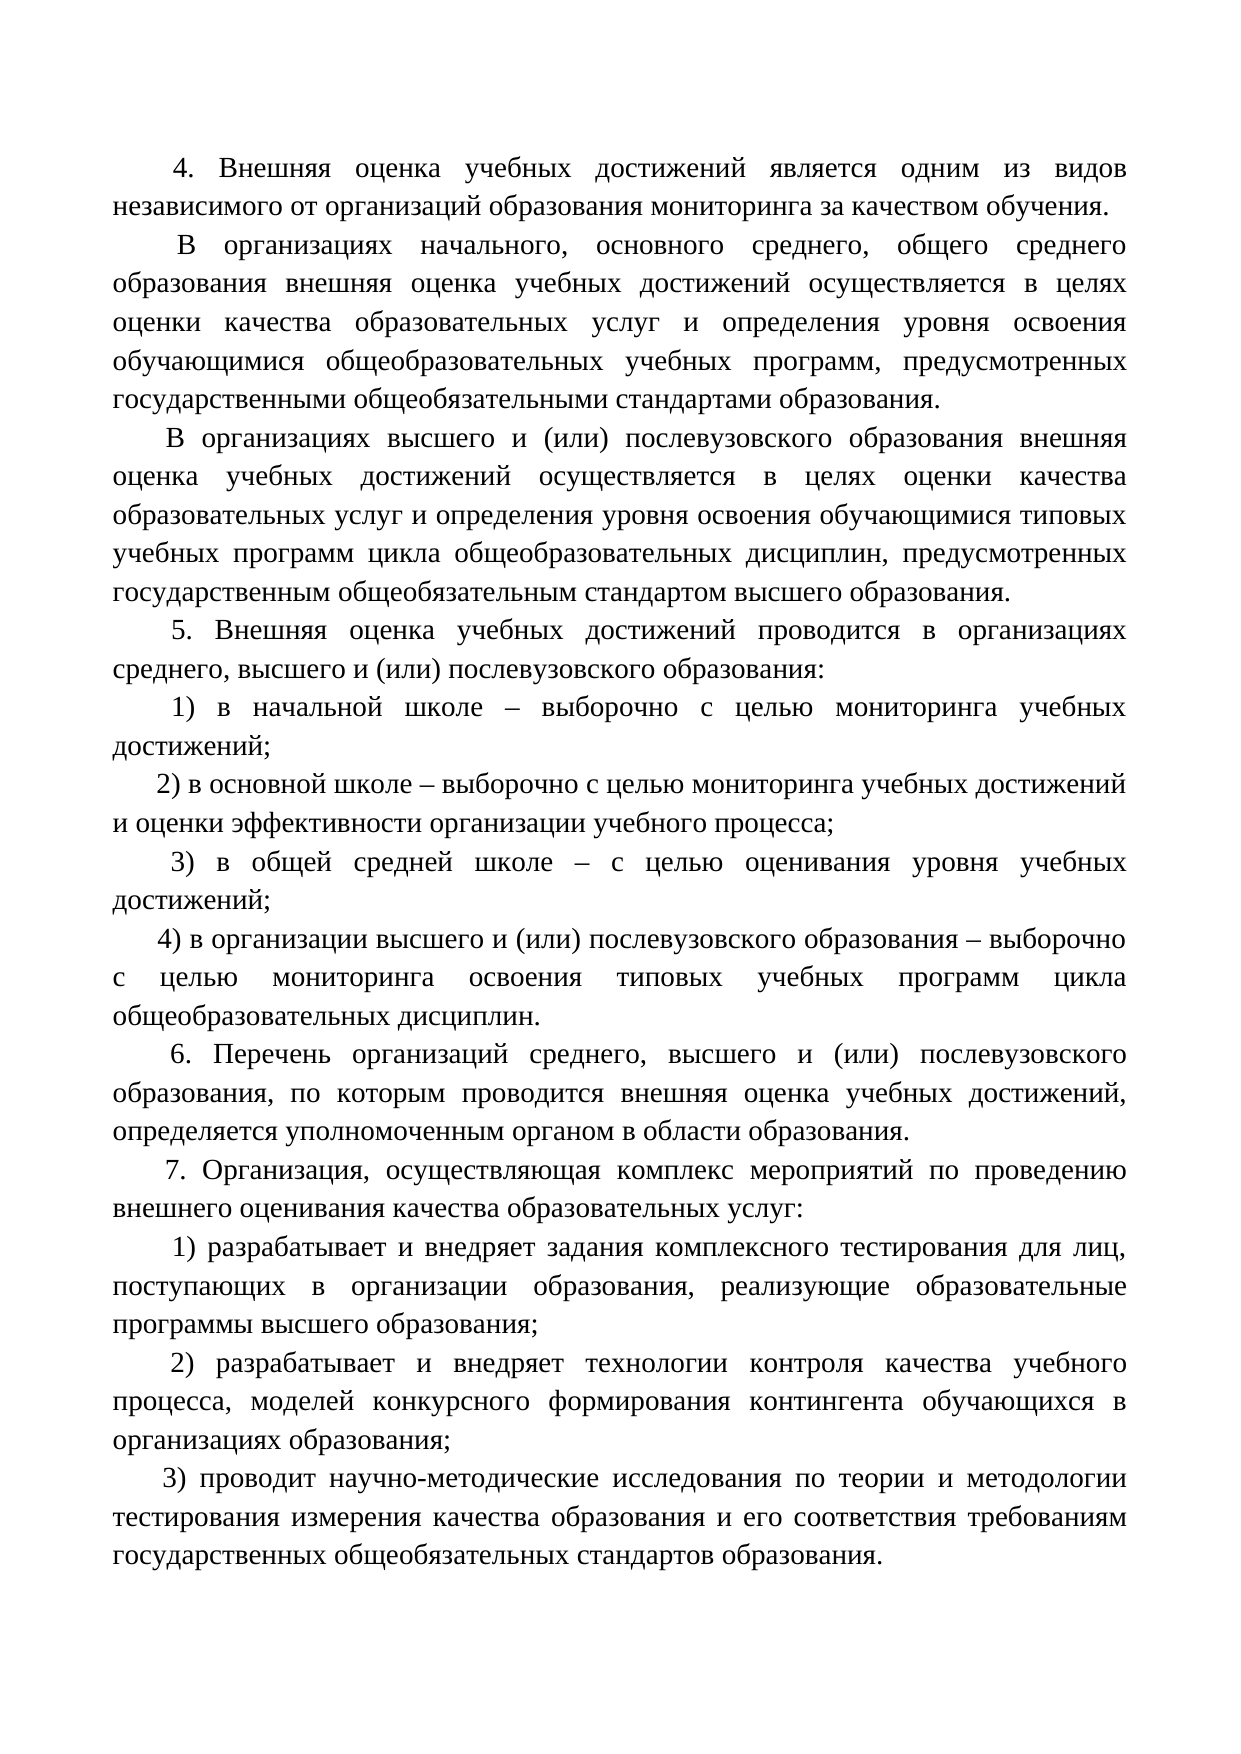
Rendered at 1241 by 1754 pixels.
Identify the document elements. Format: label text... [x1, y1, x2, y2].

text 2) разрабатывает и внедряет технологии контроля качества учебного процесса, моделей конкурсного формирования контингента обучающихся в организациях образования; [112, 1345, 1128, 1455]
text 4. Внешняя оценка учебных достижений является одним из видов независимого от организаций образования мониторинга за качеством обучения. [112, 150, 1128, 222]
text 1) в начальной школе – выборочно с целью мониторинга учебных достижений; [112, 689, 1128, 762]
text 3) в общей средней школе – с целью оценивания уровня учебных достижений; [112, 844, 1128, 916]
text В организациях начального, основного среднего, общего среднего образования внешняя оценка учебных достижений осуществляется в целях оценки качества образовательных услуг и определения уровня освоения обучающимися общеобразовательных учебных программ, предусмотренных государственными общеобязательными стандартами образования. [112, 227, 1128, 415]
text 5. Внешняя оценка учебных достижений проводится в организациях среднего, высшего и (или) послевузовского образования: [112, 612, 1128, 684]
text 3) проводит научно-методические исследования по теории и методологии тестирования измерения качества образования и его соответствия требованиям государственных общеобязательных стандартов образования. [112, 1460, 1128, 1571]
text 7. Организация, осуществляющая комплекс мероприятий по проведению внешнего оценивания качества образовательных услуг: [112, 1152, 1128, 1224]
text 2) в основной школе – выборочно с целью мониторинга учебных достижений и оценки эффективности организации учебного процесса; [112, 767, 1128, 839]
text 1) разрабатывает и внедряет задания комплексного тестирования для лиц, поступающих в организации образования, реализующие образовательные программы высшего образования; [112, 1229, 1128, 1340]
text В организациях высшего и (или) послевузовского образования внешняя оценка учебных достижений осуществляется в целях оценки качества образовательных услуг и определения уровня освоения обучающимися типовых учебных программ цикла общеобразовательных дисциплин, предусмотренных государственным общеобязательным стандартом высшего образования. [112, 420, 1128, 607]
text 4) в организации высшего и (или) послевузовского образования – выборочно с целью мониторинга освоения типовых учебных программ цикла общеобразовательных дисциплин. [112, 921, 1128, 1031]
text 6. Перечень организаций среднего, высшего и (или) послевузовского образования, по которым проводится внешняя оценка учебных достижений, определяется уполномоченным органом в области образования. [112, 1036, 1128, 1147]
